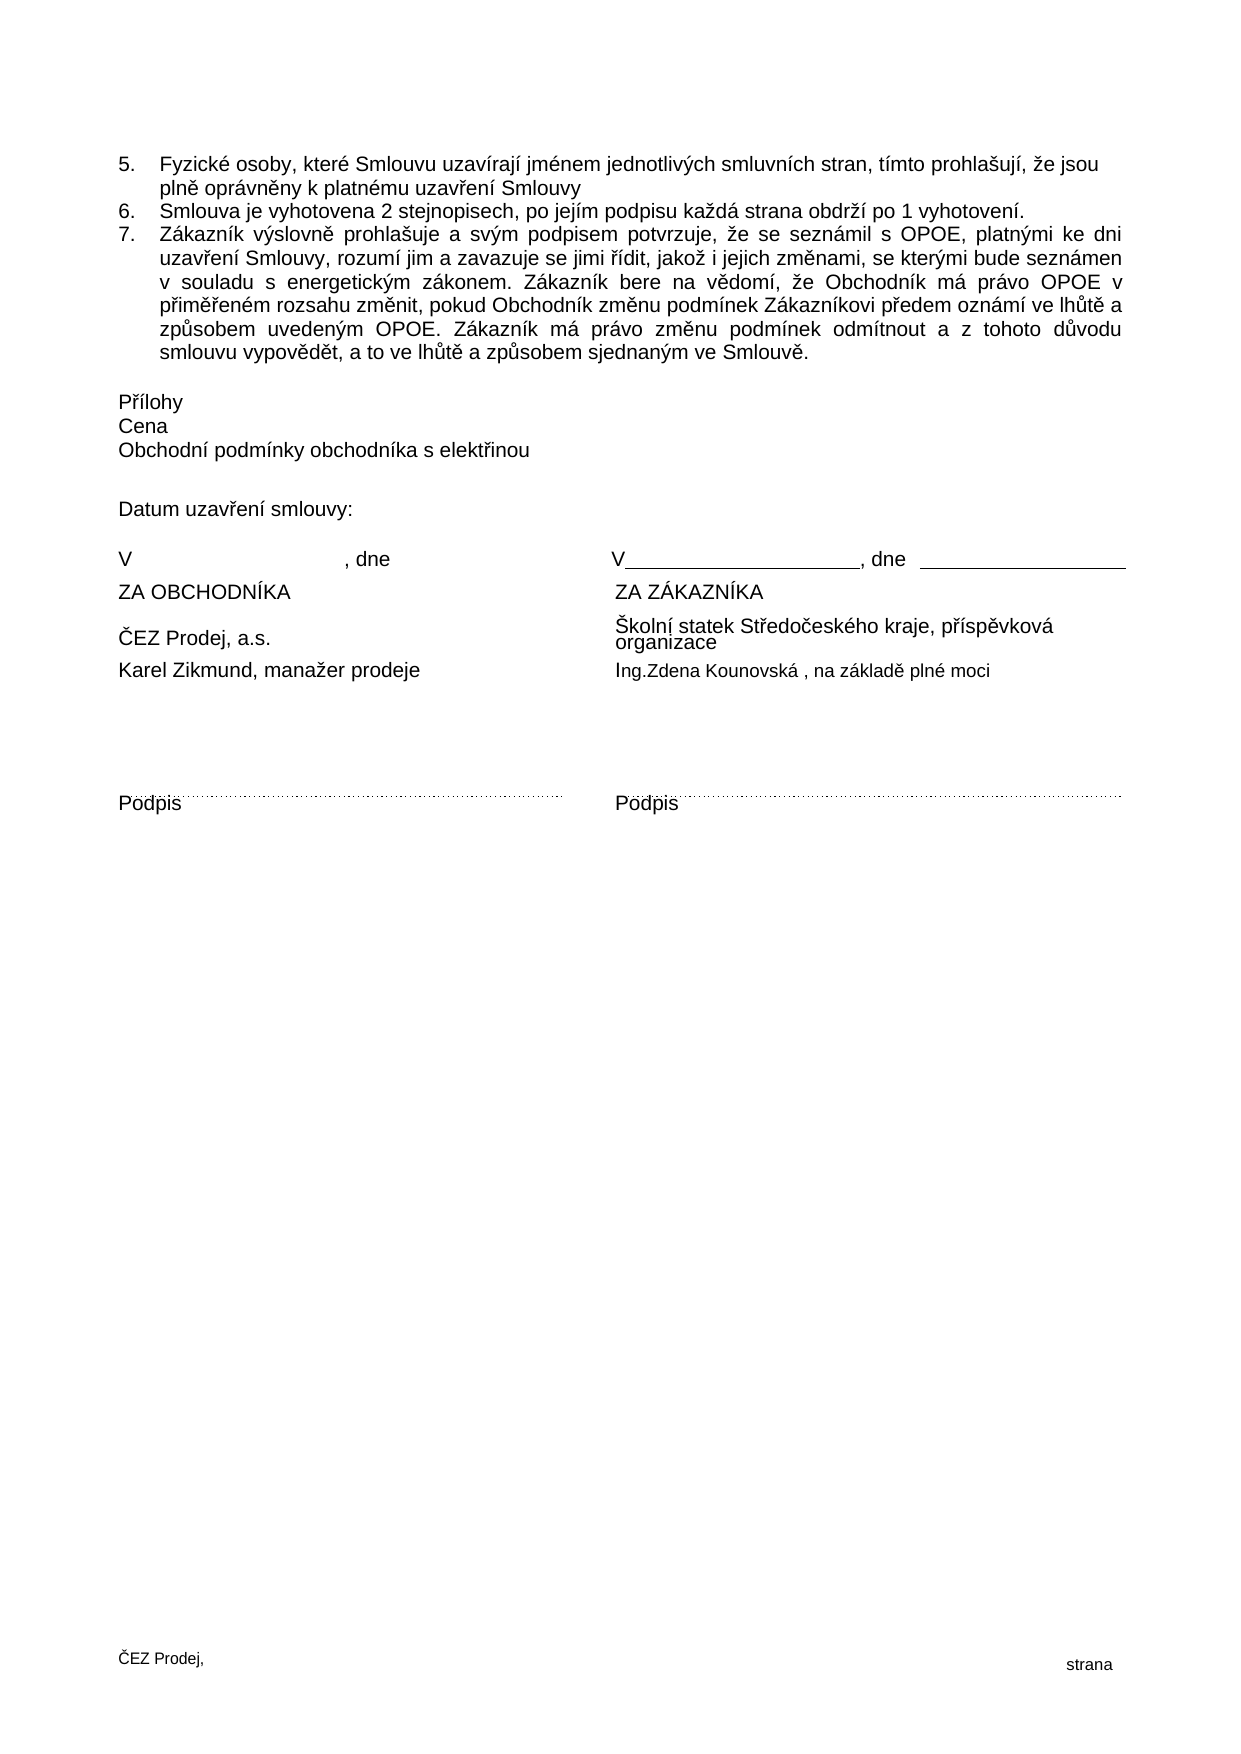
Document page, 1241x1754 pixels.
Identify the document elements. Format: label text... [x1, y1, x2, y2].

list Smlouva je vyhotovena 2 stejnopisech, po jejím podpisu každá strana obdrží po 1 vyhotovení. [118, 199, 1240, 223]
text ČEZ Prodej, a.s. Školní statek Středočeského kraje, příspěvková organizace [118, 615, 1056, 654]
text V , dne V , dne [118, 547, 1240, 571]
list Zákazník výslovně prohlašuje a svým podpisem potvrzuje, že se seznámil s OPOE, platnými ke dni uzavření Smlouvy, rozumí jim a zavazuje se jimi řídit, jakož i jejich změnami, se kterými bude seznámen v souladu s energetickým zákonem. Zákazník bere na vědomí, že Obchodník má právo OPOE v přiměřeném rozsahu změnit, pokud Obchodník změnu podmínek Zákazníkovi předem oznámí ve lhůtě a způsobem uvedeným OPOE. Zákazník má právo změnu podmínek odmítnout a z tohoto důvodu smlouvu vypovědět, a to ve lhůtě a způsobem sjednaným ve Smlouvě. [118, 223, 1122, 364]
text Podpis Podpis [118, 791, 1240, 815]
text ZA OBCHODNÍKA ZA ZÁKAZNÍKA [118, 580, 1240, 604]
text Obchodní podmínky obchodníka s elektřinou [118, 438, 1240, 462]
text Datum uzavření smlouvy: [118, 497, 1240, 521]
text Karel Zikmund, manažer prodeje Ing.Zdena Kounovská , na základě plné moci [118, 658, 1240, 682]
list Fyzické osoby, které Smlouvu uzavírají jménem jednotlivých smluvních stran, tímto prohlašují, že jsou plně oprávněny k platnému uzavření Smlouvy [118, 152, 1122, 199]
text Přílohy Cena [118, 391, 184, 438]
